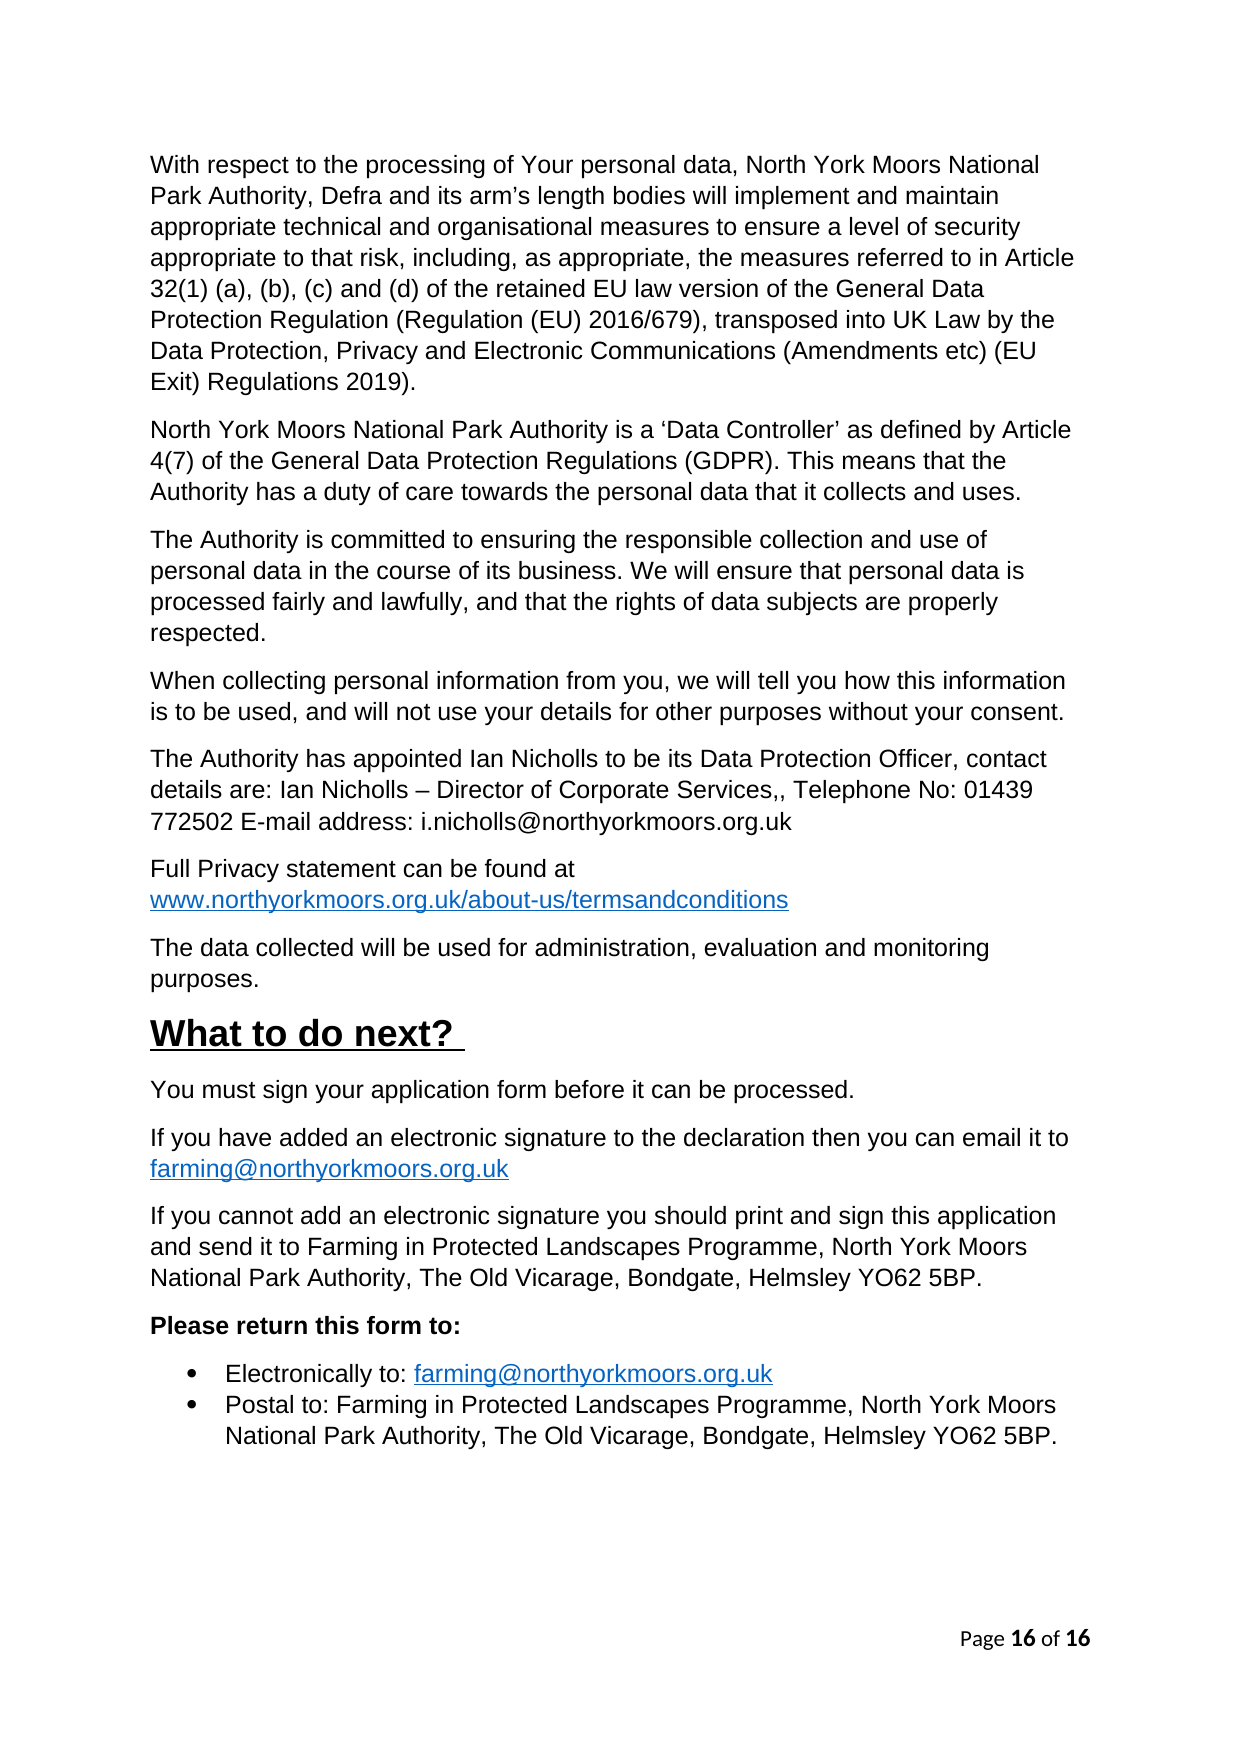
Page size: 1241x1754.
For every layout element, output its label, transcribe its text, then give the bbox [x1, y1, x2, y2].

text Please return this form to: [150, 1311, 1090, 1340]
list Postal to: Farming in Protected Landscapes Programme, North York Moors National Park Authority, The Old Vicarage, Bondgate, Helmsley YO62 5BP. [187, 1390, 1090, 1450]
text With respect to the processing of Your personal data, North York Moors National Park Authority, Defra and its arm’s length bodies will implement and maintain appropriate technical and organisational measures to ensure a level of security appropriate to that risk, including, as appropriate, the measures referred to in Article 32(1) (a), (b), (c) and (d) of the retained EU law version of the General Data Protection Regulation (Regulation (EU) 2016/679), transposed into UK Law by the Data Protection, Privacy and Electronic Communications (Amendments etc) (EU Exit) Regulations 2019). [150, 150, 1090, 396]
text The data collected will be used for administration, evaluation and monitoring purposes. [150, 933, 1090, 993]
text If you cannot add an electronic signature you should print and sign this application and send it to Farming in Protected Landscapes Programme, North York Moors National Park Authority, The Old Vicarage, Bondgate, Helmsley YO62 5BP. [150, 1201, 1090, 1292]
text The Authority is committed to ensuring the responsible collection and use of personal data in the course of its business. We will ensure that personal data is processed fairly and lawfully, and that the rights of data subjects are properly respected. [150, 525, 1090, 647]
text If you have added an electronic signature to the declaration then you can email it to farming@northyorkmoors.org.uk [150, 1123, 1090, 1182]
list Electronically to: farming@northyorkmoors.org.uk [187, 1359, 1090, 1388]
text The Authority has appointed Ian Nicholls to be its Data Protection Officer, contact details are: Ian Nicholls – Director of Corporate Services,, Telephone No: 01439 772502 E-mail address: i.nicholls@northyorkmoors.org.uk [150, 744, 1090, 835]
text What to do next? [150, 1012, 1090, 1055]
text North York Moors National Park Authority is a ‘Data Controller’ as defined by Article 4(7) of the General Data Protection Regulations (GDPR). This means that the Authority has a duty of care towards the personal data that it collects and uses. [150, 415, 1090, 506]
text You must sign your application form before it can be processed. [150, 1075, 1090, 1104]
text Full Privacy statement can be found at www.northyorkmoors.org.uk/about-us/termsandconditions [150, 854, 1090, 914]
text When collecting personal information from you, we will tell you how this information is to be used, and will not use your details for other purposes without your consent. [150, 666, 1090, 725]
